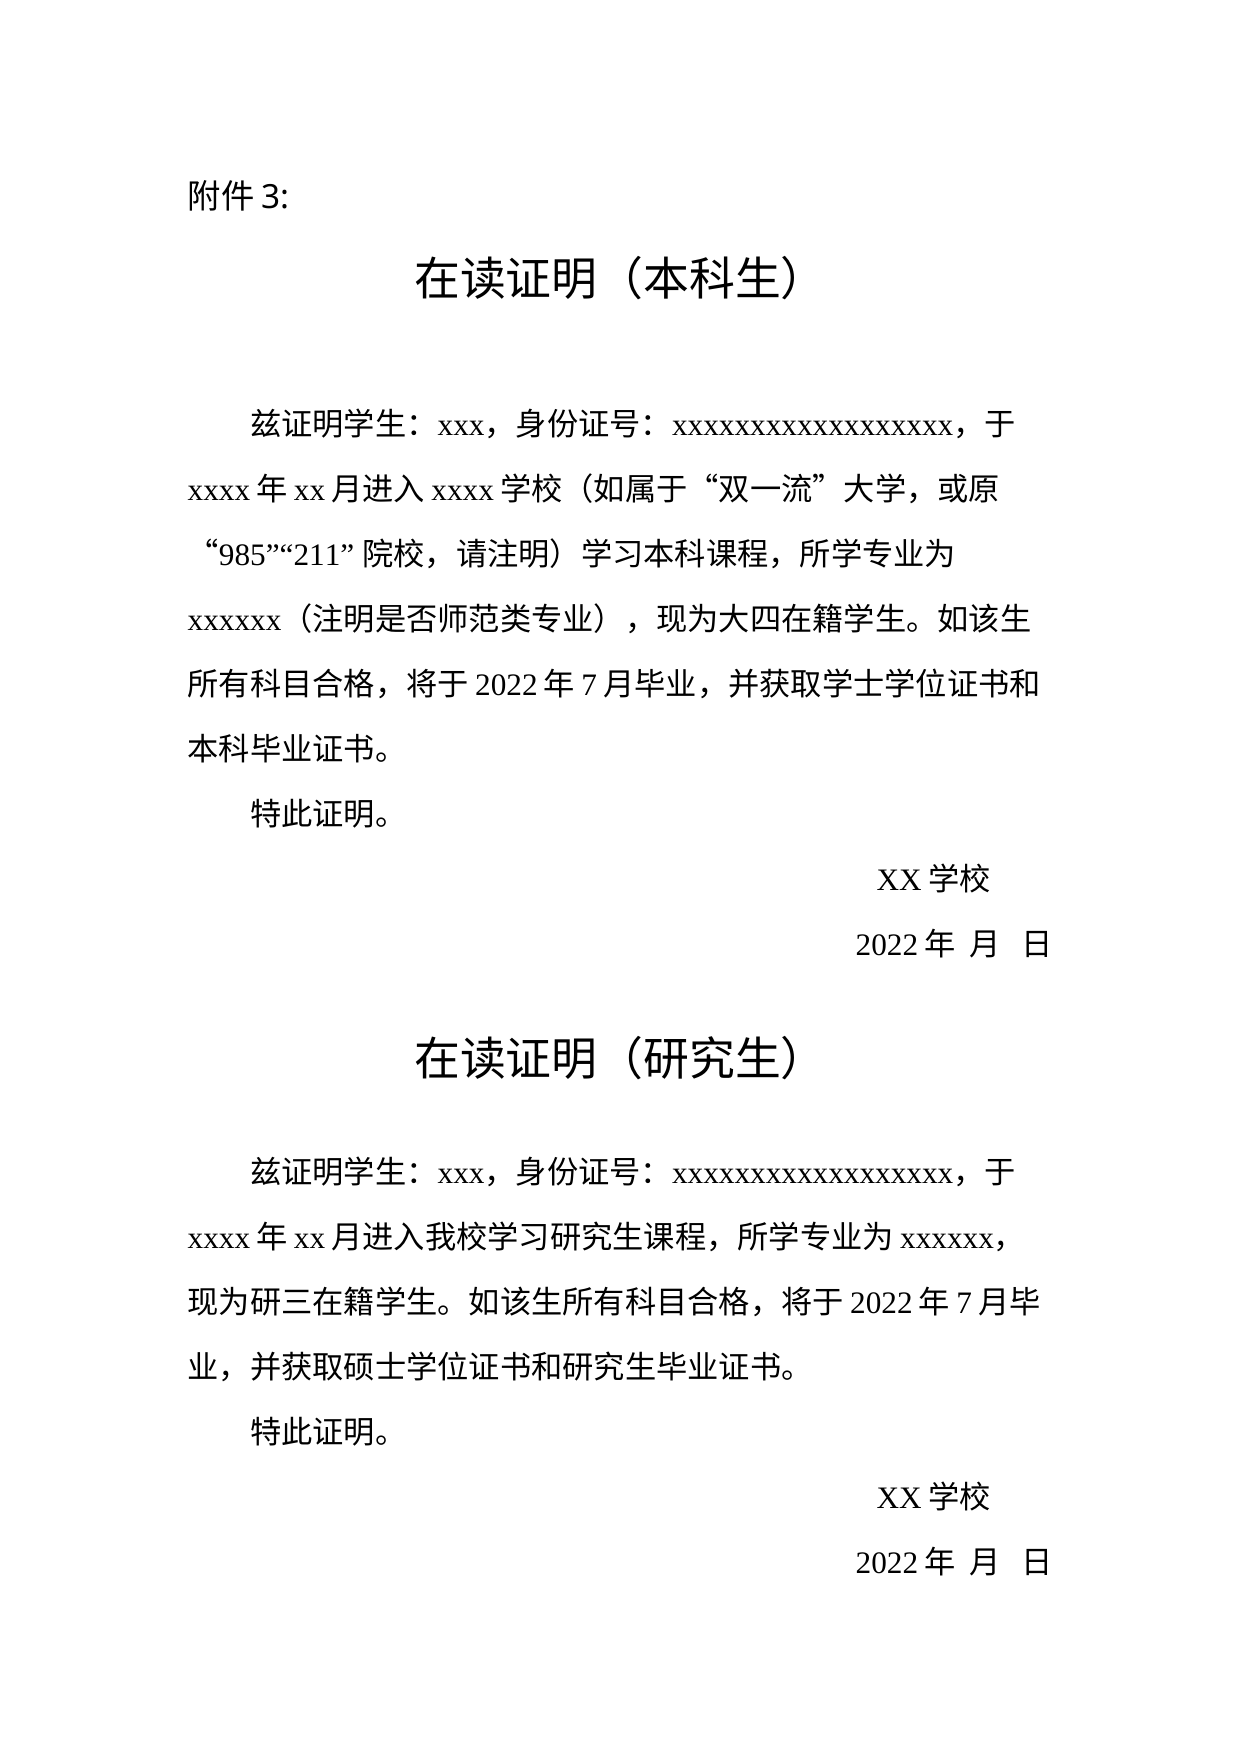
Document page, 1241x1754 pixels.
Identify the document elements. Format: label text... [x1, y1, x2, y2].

text 在读证明（本科生） [187, 227, 1053, 324]
text 在读证明（研究生） [187, 1007, 1053, 1104]
text 特此证明。 [187, 1397, 1053, 1462]
text 2022年 月 日 [187, 1527, 1053, 1592]
text 兹证明学生：xxx，身份证号：xxxxxxxxxxxxxxxxxx，于xxxx年xx月进入xxxx学校（如属于“双一流”大学，或原“985”“211” 院校，请注明）学习本科课程，所学专业为xxxxxx（注明是否师范类专业），现为大四在籍学生。如该生所有科目合格，将于2022年7月毕业，并获取学士学位证书和本科毕业证书。 [187, 389, 1053, 779]
text XX学校 [187, 844, 990, 909]
text 2022年 月 日 [187, 909, 1053, 974]
text 兹证明学生：xxx，身份证号：xxxxxxxxxxxxxxxxxx，于xxxx年xx月进入我校学习研究生课程，所学专业为xxxxxx，现为研三在籍学生。如该生所有科目合格，将于2022年7月毕业，并获取硕士学位证书和研究生毕业证书。 [187, 1137, 1053, 1397]
text 附件3: [187, 162, 1053, 227]
text XX学校 [187, 1462, 990, 1527]
text 特此证明。 [187, 779, 1053, 844]
